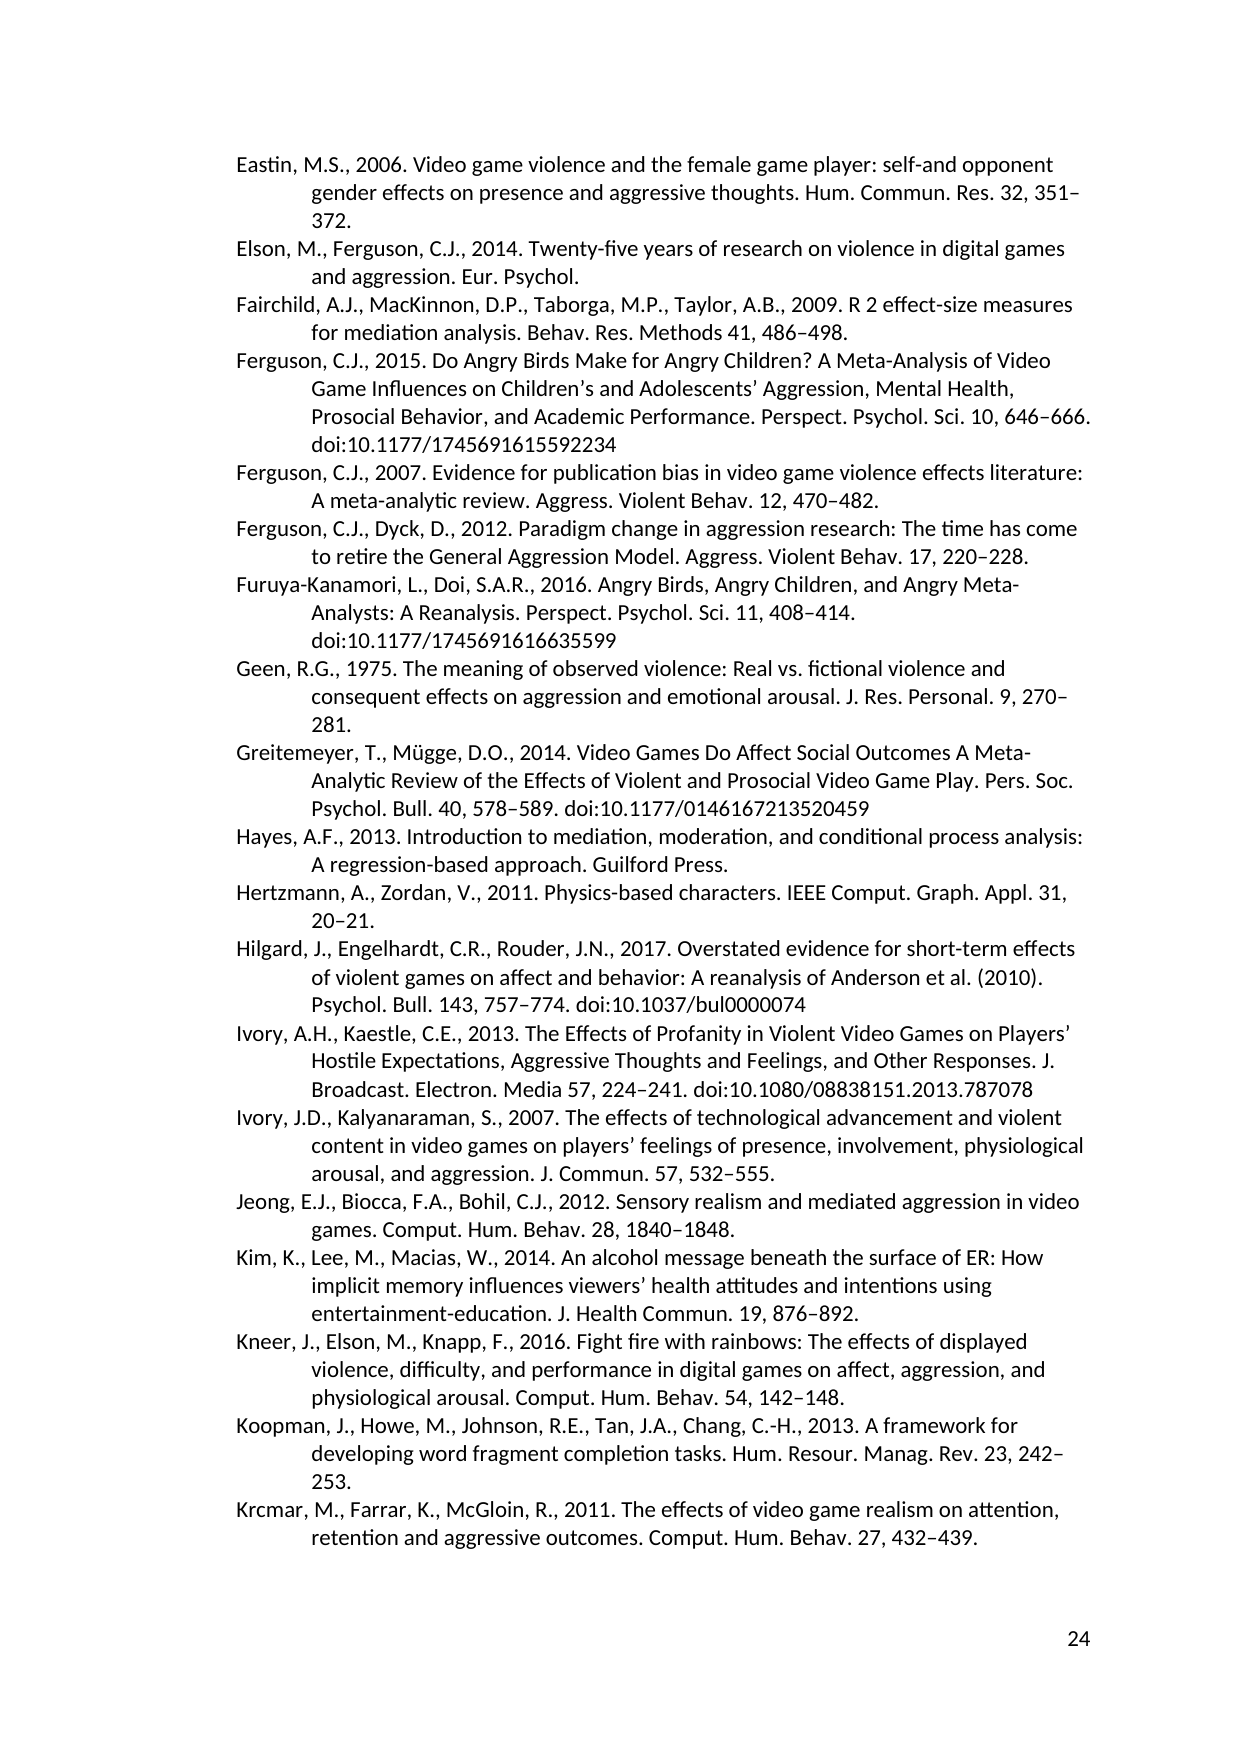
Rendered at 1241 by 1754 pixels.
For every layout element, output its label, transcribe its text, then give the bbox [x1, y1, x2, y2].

text Hertzmann, A., Zordan, V., 2011. Physics-based characters. IEEE Comput. Graph. Appl. 31, 20–21. [236, 878, 1092, 934]
text Jeong, E.J., Biocca, F.A., Bohil, C.J., 2012. Sensory realism and mediated aggression in video games. Comput. Hum. Behav. 28, 1840–1848. [236, 1187, 1092, 1243]
text Ferguson, C.J., 2015. Do Angry Birds Make for Angry Children? A Meta-Analysis of Video Game Influences on Children’s and Adolescents’ Aggression, Mental Health, Prosocial Behavior, and Academic Performance. Perspect. Psychol. Sci. 10, 646–666. doi:10.1177/1745691615592234 [236, 346, 1092, 458]
text Kneer, J., Elson, M., Knapp, F., 2016. Fight fire with rainbows: The effects of displayed violence, difficulty, and performance in digital games on affect, aggression, and physiological arousal. Comput. Hum. Behav. 54, 142–148. [236, 1327, 1092, 1411]
text Hayes, A.F., 2013. Introduction to mediation, moderation, and conditional process analysis: A regression-based approach. Guilford Press. [236, 822, 1092, 878]
text Koopman, J., Howe, M., Johnson, R.E., Tan, J.A., Chang, C.-H., 2013. A framework for developing word fragment completion tasks. Hum. Resour. Manag. Rev. 23, 242–253. [236, 1411, 1092, 1495]
text Geen, R.G., 1975. The meaning of observed violence: Real vs. fictional violence and consequent effects on aggression and emotional arousal. J. Res. Personal. 9, 270–281. [236, 654, 1092, 738]
text Ferguson, C.J., 2007. Evidence for publication bias in video game violence effects literature: A meta-analytic review. Aggress. Violent Behav. 12, 470–482. [236, 458, 1092, 514]
text Fairchild, A.J., MacKinnon, D.P., Taborga, M.P., Taylor, A.B., 2009. R 2 effect-size measures for mediation analysis. Behav. Res. Methods 41, 486–498. [236, 290, 1092, 346]
text Hilgard, J., Engelhardt, C.R., Rouder, J.N., 2017. Overstated evidence for short-term effects of violent games on affect and behavior: A reanalysis of Anderson et al. (2010). Psychol. Bull. 143, 757–774. doi:10.1037/bul0000074 [236, 934, 1092, 1019]
text Greitemeyer, T., Mügge, D.O., 2014. Video Games Do Affect Social Outcomes A Meta-Analytic Review of the Effects of Violent and Prosocial Video Game Play. Pers. Soc. Psychol. Bull. 40, 578–589. doi:10.1177/0146167213520459 [236, 738, 1092, 822]
text Kim, K., Lee, M., Macias, W., 2014. An alcohol message beneath the surface of ER: How implicit memory influences viewers’ health attitudes and intentions using entertainment-education. J. Health Commun. 19, 876–892. [236, 1243, 1092, 1327]
text Furuya-Kanamori, L., Doi, S.A.R., 2016. Angry Birds, Angry Children, and Angry Meta-Analysts: A Reanalysis. Perspect. Psychol. Sci. 11, 408–414. doi:10.1177/1745691616635599 [236, 570, 1092, 654]
text Eastin, M.S., 2006. Video game violence and the female game player: self-and opponent gender effects on presence and aggressive thoughts. Hum. Commun. Res. 32, 351–372. [236, 150, 1092, 234]
text Ferguson, C.J., Dyck, D., 2012. Paradigm change in aggression research: The time has come to retire the General Aggression Model. Aggress. Violent Behav. 17, 220–228. [236, 514, 1092, 570]
text Krcmar, M., Farrar, K., McGloin, R., 2011. The effects of video game realism on attention, retention and aggressive outcomes. Comput. Hum. Behav. 27, 432–439. [236, 1495, 1092, 1551]
text Elson, M., Ferguson, C.J., 2014. Twenty-five years of research on violence in digital games and aggression. Eur. Psychol. [236, 234, 1092, 290]
text Ivory, A.H., Kaestle, C.E., 2013. The Effects of Profanity in Violent Video Games on Players’ Hostile Expectations, Aggressive Thoughts and Feelings, and Other Responses. J. Broadcast. Electron. Media 57, 224–241. doi:10.1080/08838151.2013.787078 [236, 1019, 1092, 1103]
text Ivory, J.D., Kalyanaraman, S., 2007. The effects of technological advancement and violent content in video games on players’ feelings of presence, involvement, physiological arousal, and aggression. J. Commun. 57, 532–555. [236, 1103, 1092, 1187]
